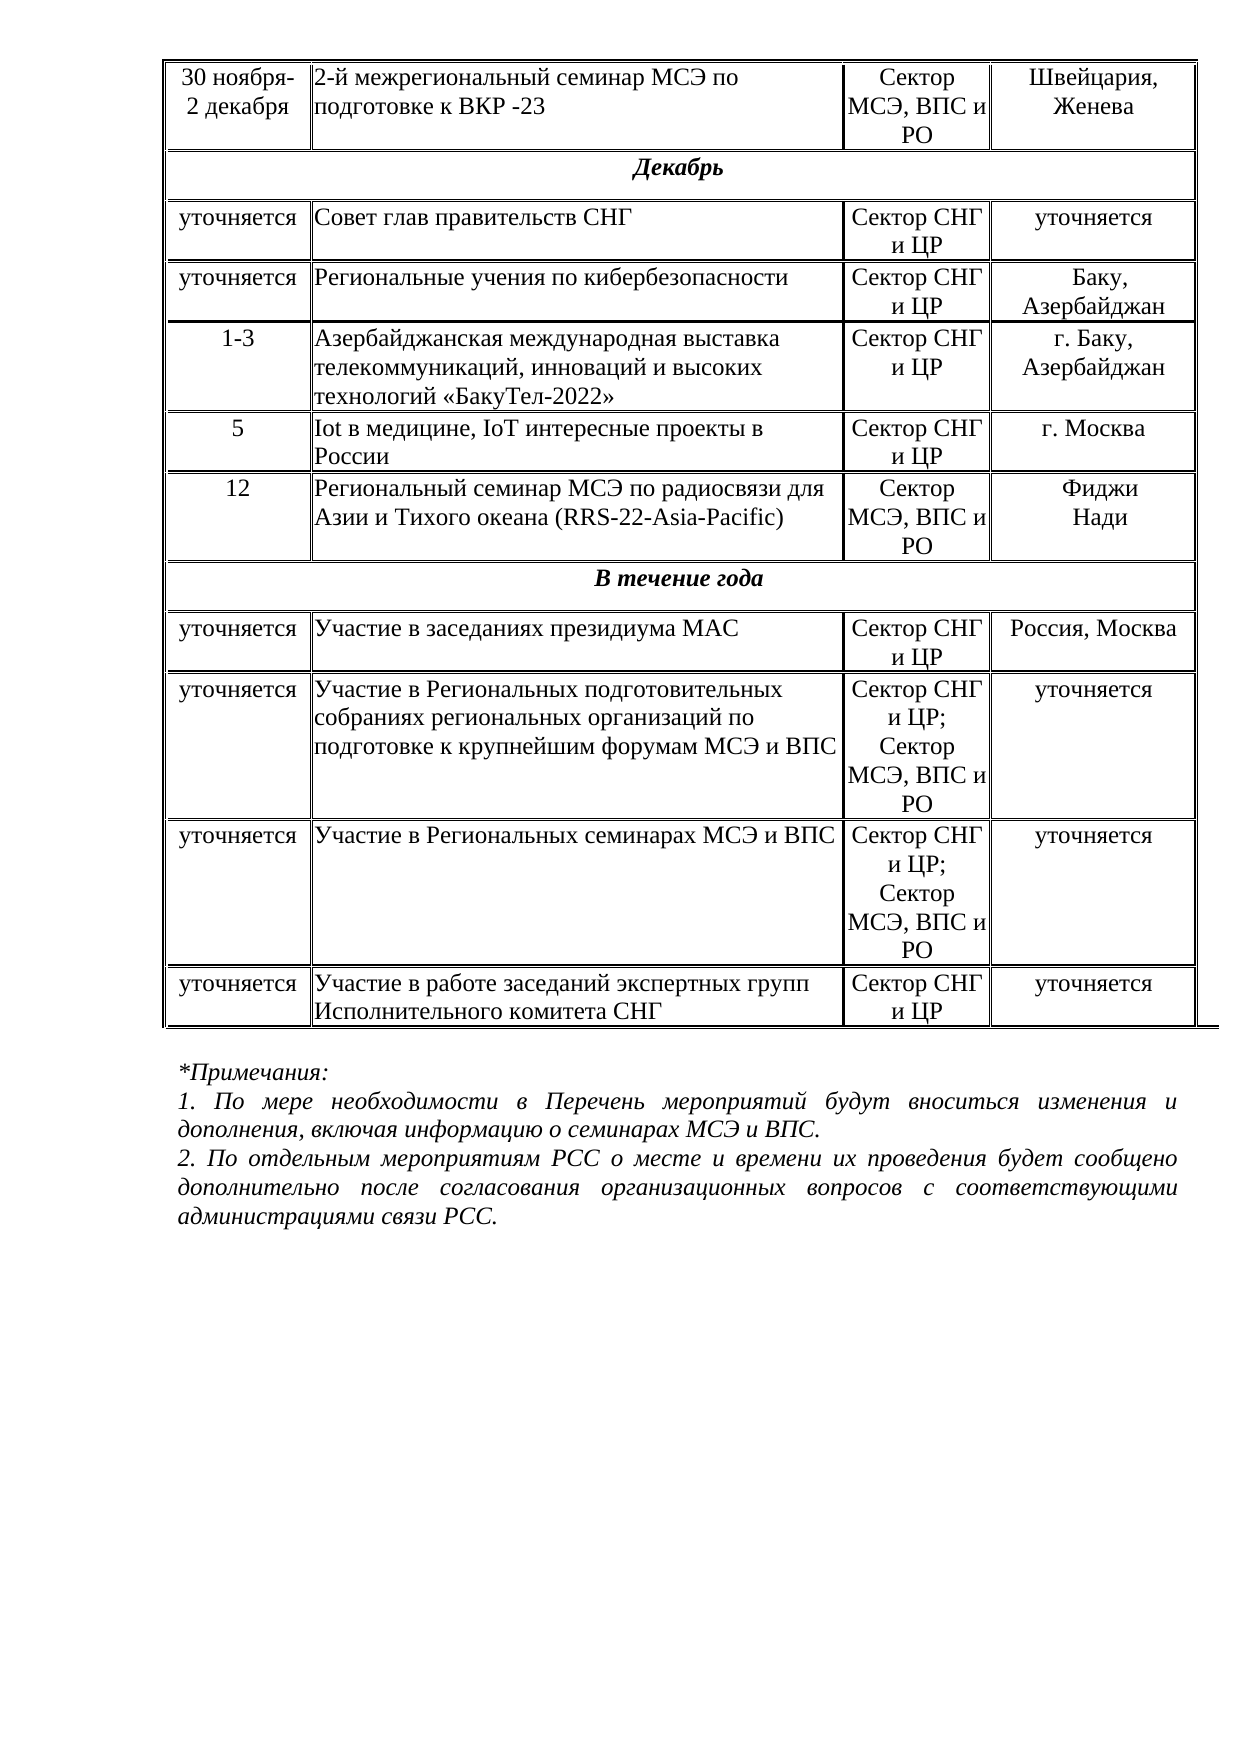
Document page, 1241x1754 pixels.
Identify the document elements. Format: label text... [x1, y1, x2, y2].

table_cell Сектор СНГ и ЦР; Сектор МСЭ, ВПС и РО [845, 821, 989, 964]
table_cell 5 [166, 410, 310, 470]
table_cell Россия, Москва [992, 613, 1194, 670]
table_cell уточняется [166, 818, 310, 964]
table_cell уточняется [166, 670, 310, 817]
table_cell уточняется [166, 259, 310, 320]
table_cell уточняется [166, 199, 310, 259]
table_cell Участие в работе заседаний экспертных групп Исполнительного комитета СНГ [313, 968, 842, 1025]
table_cell уточняется [992, 968, 1194, 1025]
table_cell Сектор СНГ и ЦР [845, 263, 989, 320]
table_cell уточняется [166, 964, 310, 1025]
table_cell уточняется [164, 610, 312, 670]
table_cell Сектор СНГ и ЦР [845, 413, 989, 470]
table_cell Фиджи Нади [992, 474, 1194, 560]
table_cell 2-й межрегиональный семинар МСЭ по подготовке к ВКР -23 [312, 61, 843, 148]
table_cell Региональные учения по кибербезопасности ​​​ [313, 263, 842, 320]
table_cell уточняется [992, 202, 1194, 259]
table_cell Участие в Региональных подготовительных собраниях региональных организаций по подготовке к крупнейшим форумам МСЭ и ВПС [313, 674, 842, 817]
table_cell г. Москва [992, 413, 1194, 470]
table_cell 30 ноября- 2 декабря [166, 63, 312, 148]
table_cell Швейцария, Женева [991, 63, 1196, 148]
table_cell Сектор СНГ и ЦР [845, 968, 989, 1025]
table_cell уточняется [992, 821, 1194, 964]
table_cell Участие в Региональных семинарах МСЭ и ВПС [313, 821, 842, 964]
table_cell Сектор МСЭ, ВПС и РО [845, 474, 989, 560]
table_cell Азербайджанская международная выставка телекоммуникаций, инноваций и высоких технологий «БакуТел-2022» [313, 323, 842, 409]
table_cell Сектор СНГ и ЦР; Сектор МСЭ, ВПС и РО [845, 674, 989, 817]
table_cell Баку, Азербайджан [992, 263, 1194, 320]
text 1. По мере необходимости в Перечень мероприятий будут вноситься изменения и дополнения, включая информацию о семинарах МСЭ и ВПС. [177, 1086, 1181, 1143]
text 2. По отдельным мероприятиям РСС о месте и времени их проведения будет сообщено дополнительно после согласования организационных вопросов с соответствующими администрациями связи РСС. [177, 1143, 1181, 1229]
table_cell Сектор СНГ и ЦР [845, 323, 989, 409]
table_cell Декабрь [166, 149, 1195, 198]
table_cell Сектор СНГ и ЦР [845, 613, 989, 670]
table_cell Iot в медицине, IoT интересные проекты в России [313, 413, 842, 470]
text *Примечания: [177, 1057, 1181, 1086]
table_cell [843, 63, 991, 148]
table_cell Сектор СНГ и ЦР [845, 202, 989, 259]
table_cell Участие в заседаниях президиума МАС [313, 613, 842, 670]
table_cell Совет глав правительств СНГ [313, 202, 842, 259]
table_cell В течение года [164, 560, 1196, 610]
table_cell г. Баку, Азербайджан [992, 323, 1194, 409]
table_cell 1-3 [166, 320, 310, 409]
table_cell 12 [166, 470, 310, 560]
table_cell Региональный семинар МСЭ по радиосвязи для Азии и Тихого океана (RRS-22-Asia-Pacific) [313, 474, 842, 560]
table_cell уточняется [992, 674, 1194, 817]
